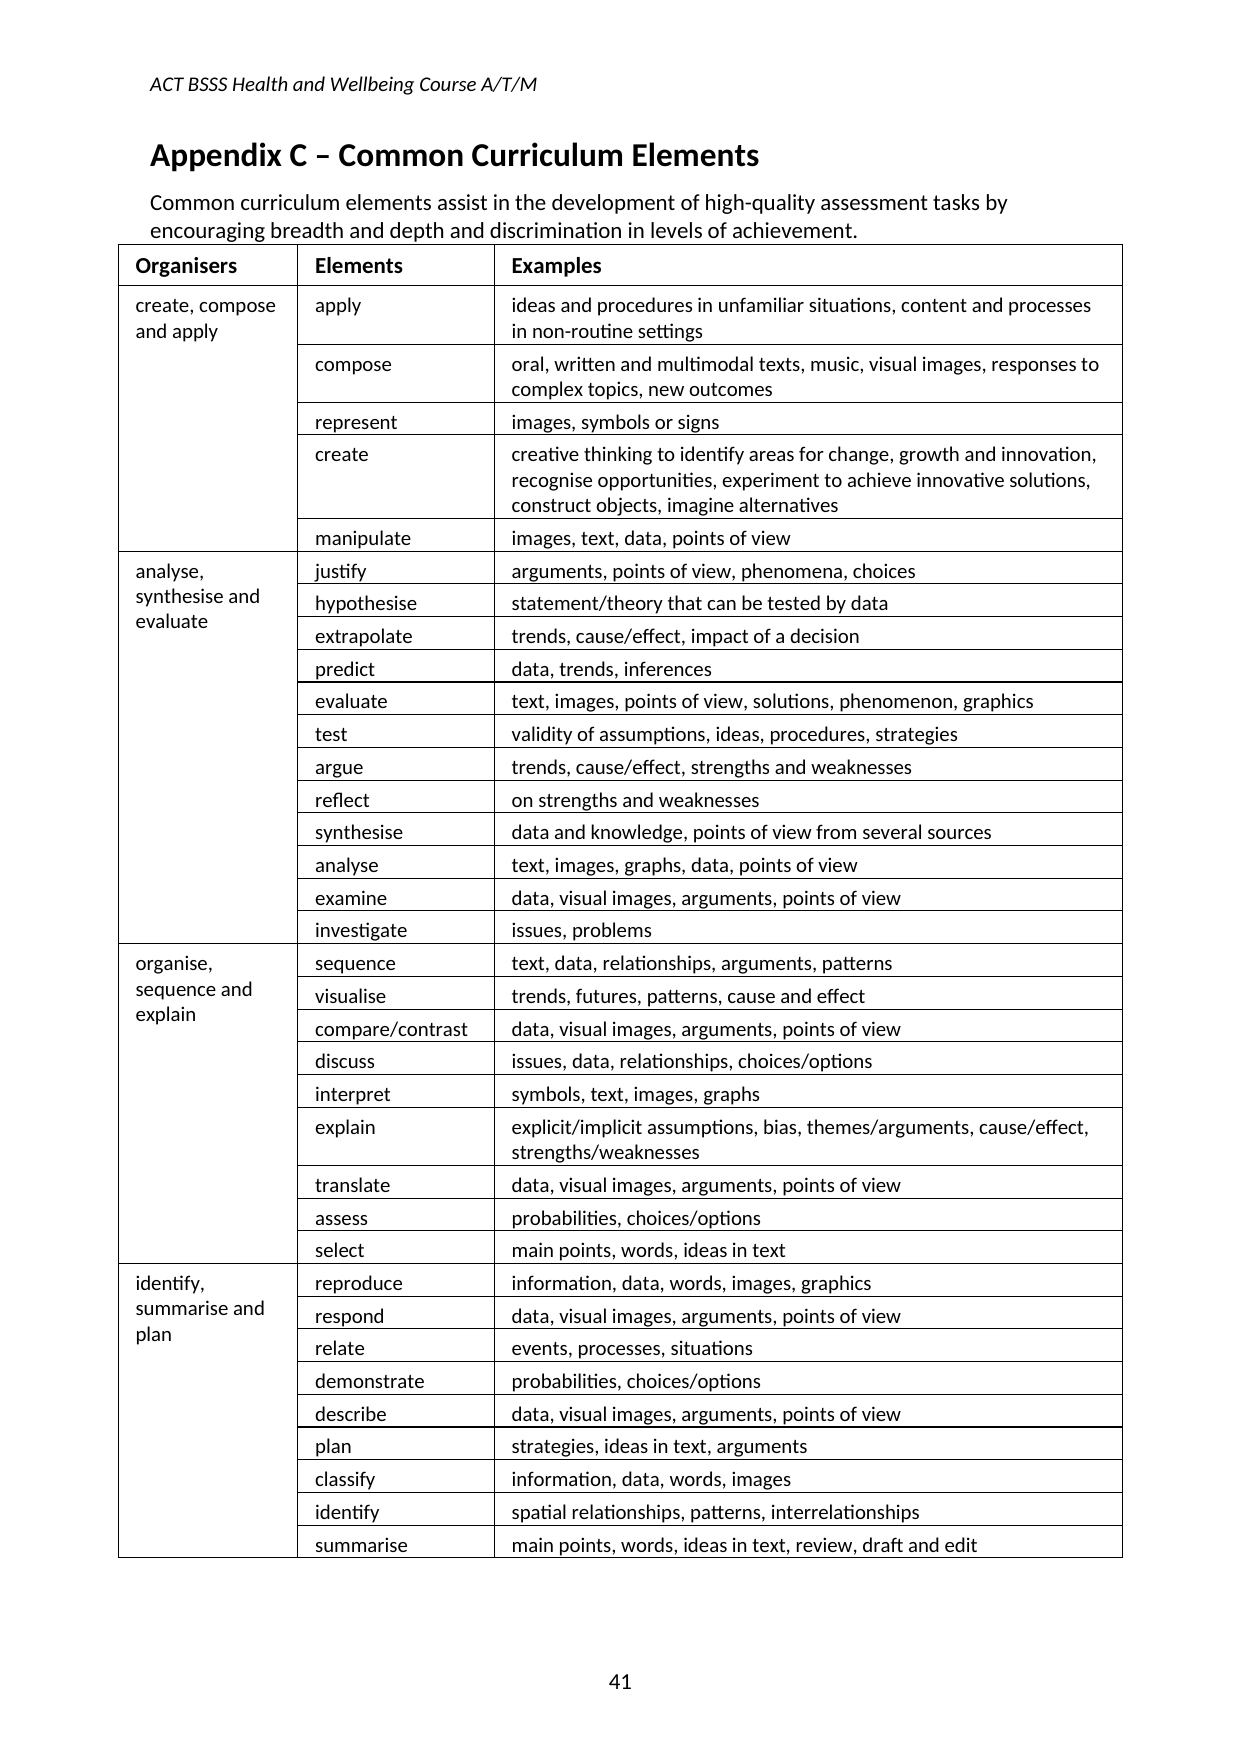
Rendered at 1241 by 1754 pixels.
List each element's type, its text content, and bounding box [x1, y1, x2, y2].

table_cell translate [298, 1166, 494, 1197]
table_cell text, data, relationships, arguments, patterns [495, 944, 1122, 976]
table_cell main points, words, ideas in text, review, draft and edit [495, 1526, 1122, 1557]
table_cell oral, written and multimodal texts, music, visual images, responses to complex topics, new outcomes [495, 345, 1122, 402]
table_cell discuss [298, 1042, 494, 1074]
table_cell arguments, points of view, phenomena, choices [495, 552, 1122, 583]
table_cell examine [298, 879, 494, 910]
table_cell events, processes, situations [495, 1329, 1122, 1361]
table_cell synthesise [298, 813, 494, 845]
table_cell main points, words, ideas in text [495, 1231, 1122, 1263]
table_cell argue [298, 748, 494, 779]
table_cell probabilities, choices/options [495, 1362, 1122, 1394]
table_cell ideas and procedures in unfamiliar situations, content and processes in non-routine settings [495, 286, 1122, 343]
table_cell on strengths and weaknesses [495, 781, 1122, 812]
table_cell data, visual images, arguments, points of view [495, 879, 1122, 910]
table_cell information, data, words, images, graphics [495, 1264, 1122, 1296]
table_cell create, compose and apply [119, 286, 297, 551]
table_cell describe [298, 1395, 494, 1426]
table_cell identify [298, 1493, 494, 1524]
table_cell assess [298, 1199, 494, 1230]
table_cell compare/contrast [298, 1010, 494, 1041]
table_cell images, symbols or signs [495, 403, 1122, 434]
table_cell relate [298, 1329, 494, 1361]
table_cell probabilities, choices/options [495, 1199, 1122, 1230]
table_cell trends, cause/effect, impact of a decision [495, 617, 1122, 649]
table_cell strategies, ideas in text, arguments [495, 1428, 1122, 1459]
table_cell identify, summarise and plan [119, 1264, 297, 1557]
table_cell text, images, graphs, data, points of view [495, 846, 1122, 878]
table_cell information, data, words, images [495, 1460, 1122, 1492]
table_cell visualise [298, 977, 494, 1008]
table_cell data, visual images, arguments, points of view [495, 1166, 1122, 1197]
table_cell test [298, 715, 494, 747]
table_cell statement/theory that can be tested by data [495, 584, 1122, 616]
table_cell data, visual images, arguments, points of view [495, 1297, 1122, 1328]
table_header Elements [298, 245, 494, 285]
table_cell symbols, text, images, graphs [495, 1075, 1122, 1107]
table_cell explicit/implicit assumptions, bias, themes/arguments, cause/effect, strengths/weaknesses [495, 1108, 1122, 1165]
table_cell apply [298, 286, 494, 343]
subtitle Appendix C – Common Curriculum Elements [150, 134, 1090, 175]
table_cell respond [298, 1297, 494, 1328]
table_cell justify [298, 552, 494, 583]
table_cell manipulate [298, 519, 494, 551]
table_cell sequence [298, 944, 494, 976]
table_cell data, trends, inferences [495, 650, 1122, 681]
table_cell issues, data, relationships, choices/options [495, 1042, 1122, 1074]
table_cell select [298, 1231, 494, 1263]
table_cell data and knowledge, points of view from several sources [495, 813, 1122, 845]
table_cell data, visual images, arguments, points of view [495, 1010, 1122, 1041]
table_cell create [298, 435, 494, 518]
table_cell explain [298, 1108, 494, 1165]
table_cell trends, cause/effect, strengths and weaknesses [495, 748, 1122, 779]
table_header Examples [495, 245, 1122, 285]
table_cell issues, problems [495, 911, 1122, 943]
table_cell plan [298, 1428, 494, 1459]
table_cell data, visual images, arguments, points of view [495, 1395, 1122, 1426]
table_header Organisers [119, 245, 297, 285]
table_cell represent [298, 403, 494, 434]
table_cell organise, sequence and explain [119, 944, 297, 1263]
table_cell analyse [298, 846, 494, 878]
table_cell reproduce [298, 1264, 494, 1296]
table_cell creative thinking to identify areas for change, growth and innovation, recognise opportunities, experiment to achieve innovative solutions, construct objects, imagine alternatives [495, 435, 1122, 518]
table_cell trends, futures, patterns, cause and effect [495, 977, 1122, 1008]
table_cell predict [298, 650, 494, 681]
table_cell investigate [298, 911, 494, 943]
text Common curriculum elements assist in the development of high-quality assessment tasks by encouraging breadth and depth and discrimination in levels of achievement. [150, 188, 1090, 244]
table_cell analyse, synthesise and evaluate [119, 552, 297, 943]
table_cell reflect [298, 781, 494, 812]
table_cell images, text, data, points of view [495, 519, 1122, 551]
table_cell summarise [298, 1526, 494, 1557]
table_cell interpret [298, 1075, 494, 1107]
table_cell text, images, points of view, solutions, phenomenon, graphics [495, 683, 1122, 714]
table_cell extrapolate [298, 617, 494, 649]
table_cell evaluate [298, 683, 494, 714]
table_cell spatial relationships, patterns, interrelationships [495, 1493, 1122, 1524]
table_cell demonstrate [298, 1362, 494, 1394]
table_cell validity of assumptions, ideas, procedures, strategies [495, 715, 1122, 747]
table_cell hypothesise [298, 584, 494, 616]
table_cell compose [298, 345, 494, 402]
table_cell classify [298, 1460, 494, 1492]
